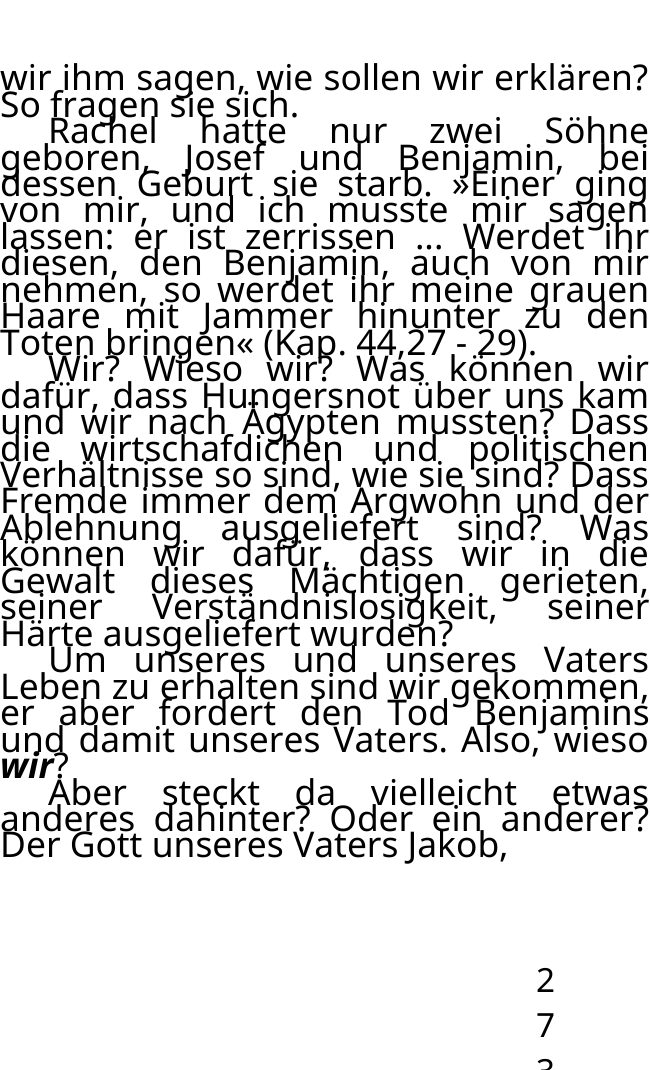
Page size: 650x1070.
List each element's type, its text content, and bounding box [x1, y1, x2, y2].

text Um unseres und unseres Vaters Leben zu erhalten sind wir gekommen, er aber fordert den Tod Benjamins und damit unseres Vaters. Also, wieso wir? [0, 651, 649, 784]
text Wir? Wieso wir? Was können wir dafür, dass Hungersnot über uns kam und wir nach Ägypten mussten? Dass die wirtschafdichen und politischen Verhältnisse so sind, wie sie sind? Dass Fremde immer dem Argwohn und der Ablehnung ausgeliefert sind? Was können wir dafür, dass wir in die Gewalt dieses Mächtigen gerieten, seiner Verständnislosigkeit, seiner Härte ausgeliefert wurden? [0, 360, 649, 651]
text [0, 69, 649, 122]
text Aber steckt da vielleicht etwas anderes dahinter? Oder ein anderer? Der Gott unseres Vaters Jakob, [0, 784, 649, 863]
text Rachel hatte nur zwei Söhne geboren, Josef und Benjamin, bei dessen Geburt sie starb. »Einer ging von mir, und ich musste mir sagen lassen: er ist zerrissen ... Werdet ihr diesen, den Benjamin, auch von mir nehmen, so werdet ihr meine grauen Haare mit Jammer hinunter zu den Toten bringen« (Kap. 44,27 - 29). [0, 122, 649, 360]
